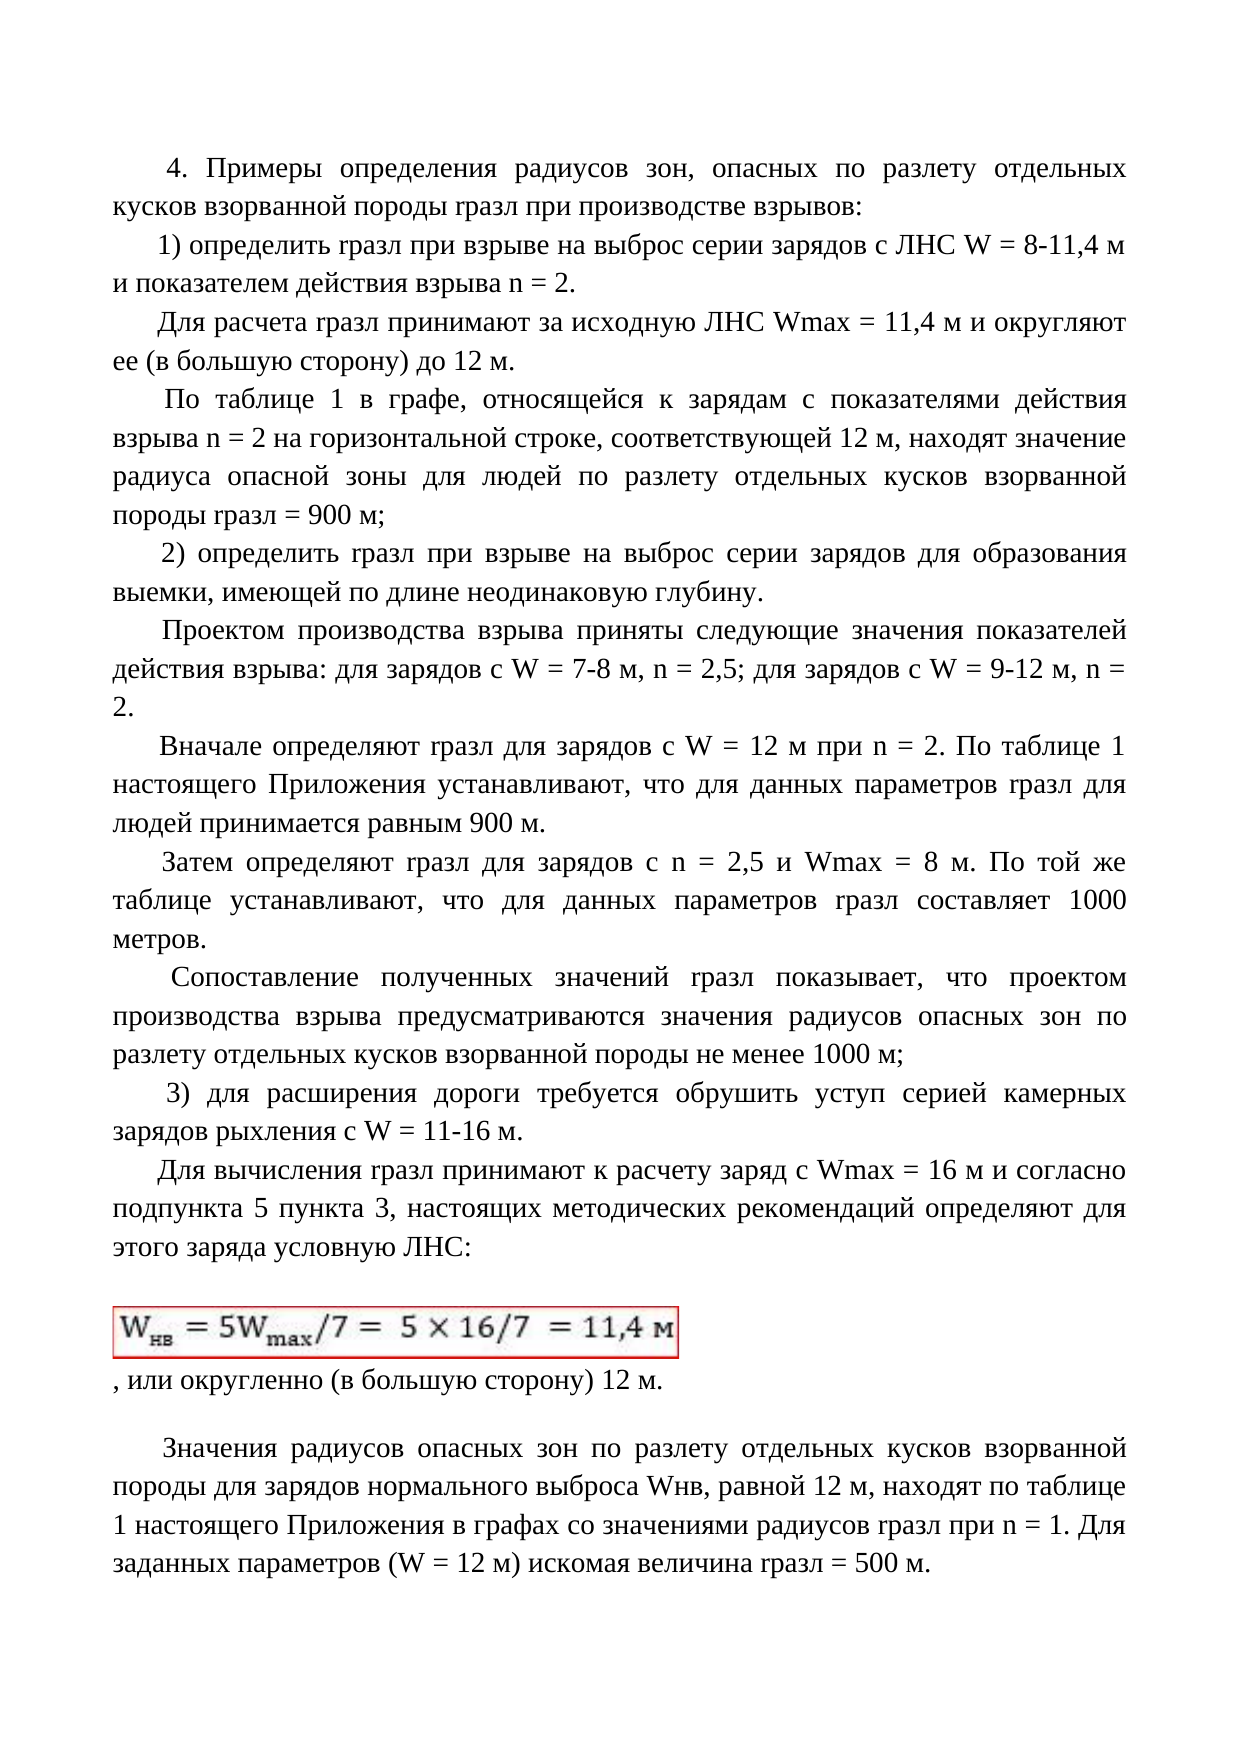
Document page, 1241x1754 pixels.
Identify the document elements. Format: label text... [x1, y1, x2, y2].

text 4. Примеры определения радиусов зон, опасных по разлету отдельных кусков взорванной породы rразл при производстве взрывов: [112, 150, 1128, 222]
text 2) определить rразл при взрыве на выброс серии зарядов для образования выемки, имеющей по длине неодинаковую глубину. [112, 535, 1128, 607]
text Для расчета rразл принимают за исходную ЛНС Wmax = 11,4 м и округляют ее (в большую сторону) до 12 м. [112, 304, 1128, 376]
text По таблице 1 в графе, относящейся к зарядам с показателями действия взрыва n = 2 на горизонтальной строке, соответствующей 12 м, находят значение радиуса опасной зоны для людей по разлету отдельных кусков взорванной породы rразл = 900 м; [112, 381, 1128, 530]
text Вначале определяют rразл для зарядов с W = 12 м при n = 2. По таблице 1 настоящего Приложения устанавливают, что для данных параметров rразл для людей принимается равным 900 м. [112, 728, 1128, 839]
text Сопоставление полученных значений rразл показывает, что проектом производства взрыва предусматриваются значения радиусов опасных зон по разлету отдельных кусков взорванной породы не менее 1000 м; [112, 959, 1128, 1070]
picture [112, 1306, 680, 1359]
text , или округленно (в большую сторону) 12 м. [112, 1362, 1128, 1426]
text 3) для расширения дороги требуется обрушить уступ серией камерных зарядов рыхления с W = 11-16 м. [112, 1075, 1128, 1147]
text Затем определяют rразл для зарядов с n = 2,5 и Wmax = 8 м. По той же таблице устанавливают, что для данных параметров rразл составляет 1000 метров. [112, 844, 1128, 954]
text Проектом производства взрыва приняты следующие значения показателей действия взрыва: для зарядов с W = 7-8 м, n = 2,5; для зарядов с W = 9-12 м, n = 2. [112, 612, 1128, 723]
text Значения радиусов опасных зон по разлету отдельных кусков взорванной породы для зарядов нормального выброса Wнв, равной 12 м, находят по таблице 1 настоящего Приложения в графах со значениями радиусов rразл при n = 1. Для заданных параметров (W = 12 м) искомая величина rразл = 500 м. [112, 1430, 1128, 1579]
text Для вычисления rразл принимают к расчету заряд с Wmax = 16 м и согласно подпункта 5 пункта 3, настоящих методических рекомендаций определяют для этого заряда условную ЛНС: [112, 1152, 1128, 1263]
text 1) определить rразл при взрыве на выброс серии зарядов с ЛНС W = 8-11,4 м и показателем действия взрыва n = 2. [112, 227, 1128, 299]
